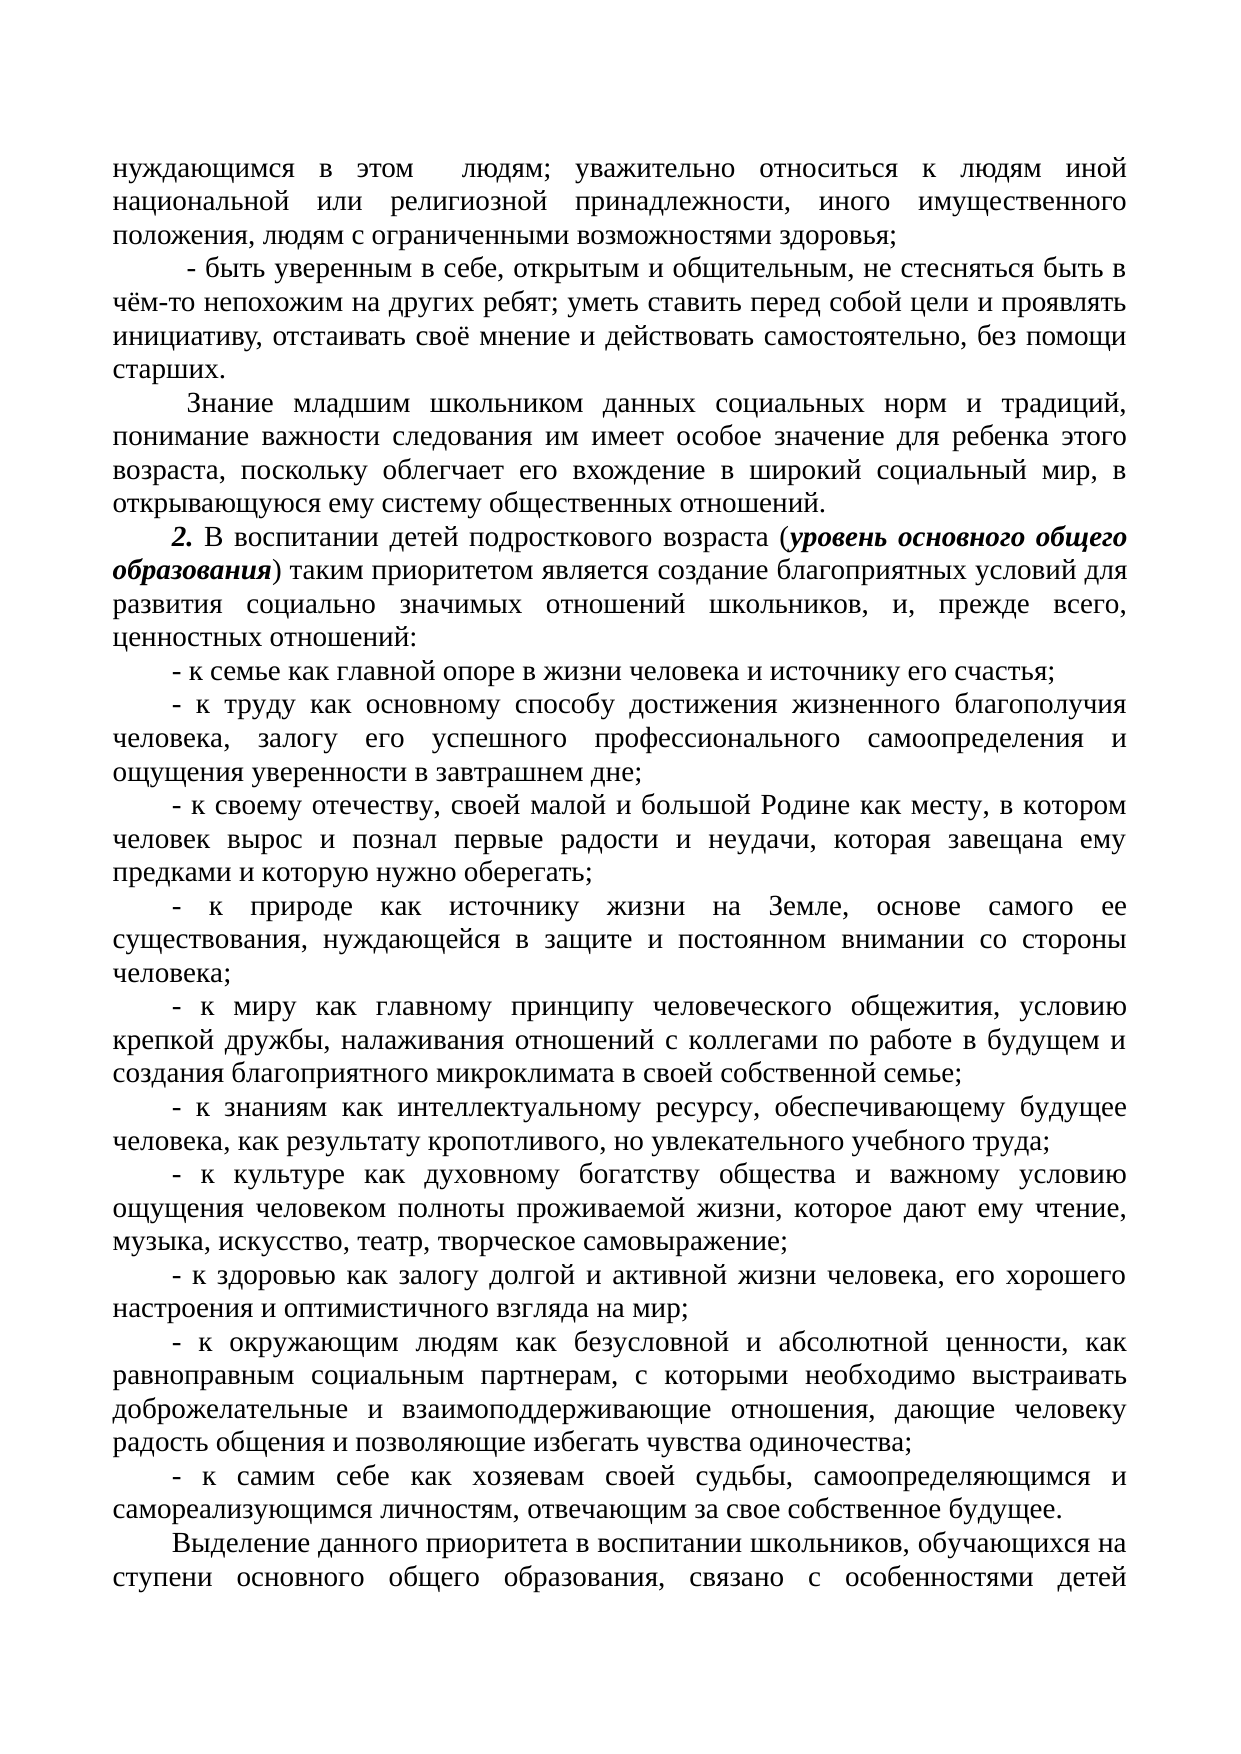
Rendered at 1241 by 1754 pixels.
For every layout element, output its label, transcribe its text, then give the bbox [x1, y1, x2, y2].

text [112, 150, 1128, 251]
text - к здоровью как залогу долгой и активной жизни человека, его хорошего настроения и оптимистичного взгляда на мир; [112, 1257, 1128, 1324]
text Знание младшим школьником данных социальных норм и традиций, понимание важности следования им имеет особое значение для ребенка этого возраста, поскольку облегчает его вхождение в широкий социальный мир, в открывающуюся ему систему общественных отношений. [112, 385, 1128, 519]
text - быть уверенным в себе, открытым и общительным, не стесняться быть в чём-то непохожим на других ребят; уметь ставить перед собой цели и проявлять инициативу, отстаивать своё мнение и действовать самостоятельно, без помощи старших. [112, 251, 1128, 385]
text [112, 1525, 1128, 1592]
text - к своему отечеству, своей малой и большой Родине как месту, в котором человек вырос и познал первые радости и неудачи, которая завещана ему предками и которую нужно оберегать; [112, 787, 1128, 888]
text - к природе как источнику жизни на Земле, основе самого ее существования, нуждающейся в защите и постоянном внимании со стороны человека; [112, 888, 1128, 988]
text - к миру как главному принципу человеческого общежития, условию крепкой дружбы, налаживания отношений с коллегами по работе в будущем и создания благоприятного микроклимата в своей собственной семье; [112, 988, 1128, 1089]
text - к самим себе как хозяевам своей судьбы, самоопределяющимся и самореализующимся личностям, отвечающим за свое собственное будущее. [112, 1458, 1128, 1525]
text - к труду как основному способу достижения жизненного благополучия человека, залогу его успешного профессионального самоопределения и ощущения уверенности в завтрашнем дне; [112, 687, 1128, 787]
text 2. В воспитании детей подросткового возраста (уровень основного общего образования) таким приоритетом является создание благоприятных условий для развития социально значимых отношений школьников, и, прежде всего, ценностных отношений: [112, 519, 1128, 653]
text - к культуре как духовному богатству общества и важному условию ощущения человеком полноты проживаемой жизни, которое дают ему чтение, музыка, искусство, театр, творческое самовыражение; [112, 1156, 1128, 1257]
text - к знаниям как интеллектуальному ресурсу, обеспечивающему будущее человека, как результату кропотливого, но увлекательного учебного труда; [112, 1089, 1128, 1156]
text - к окружающим людям как безусловной и абсолютной ценности, как равноправным социальным партнерам, с которыми необходимо выстраивать доброжелательные и взаимоподдерживающие отношения, дающие человеку радость общения и позволяющие избегать чувства одиночества; [112, 1324, 1128, 1458]
text - к семье как главной опоре в жизни человека и источнику его счастья; [112, 653, 1128, 687]
